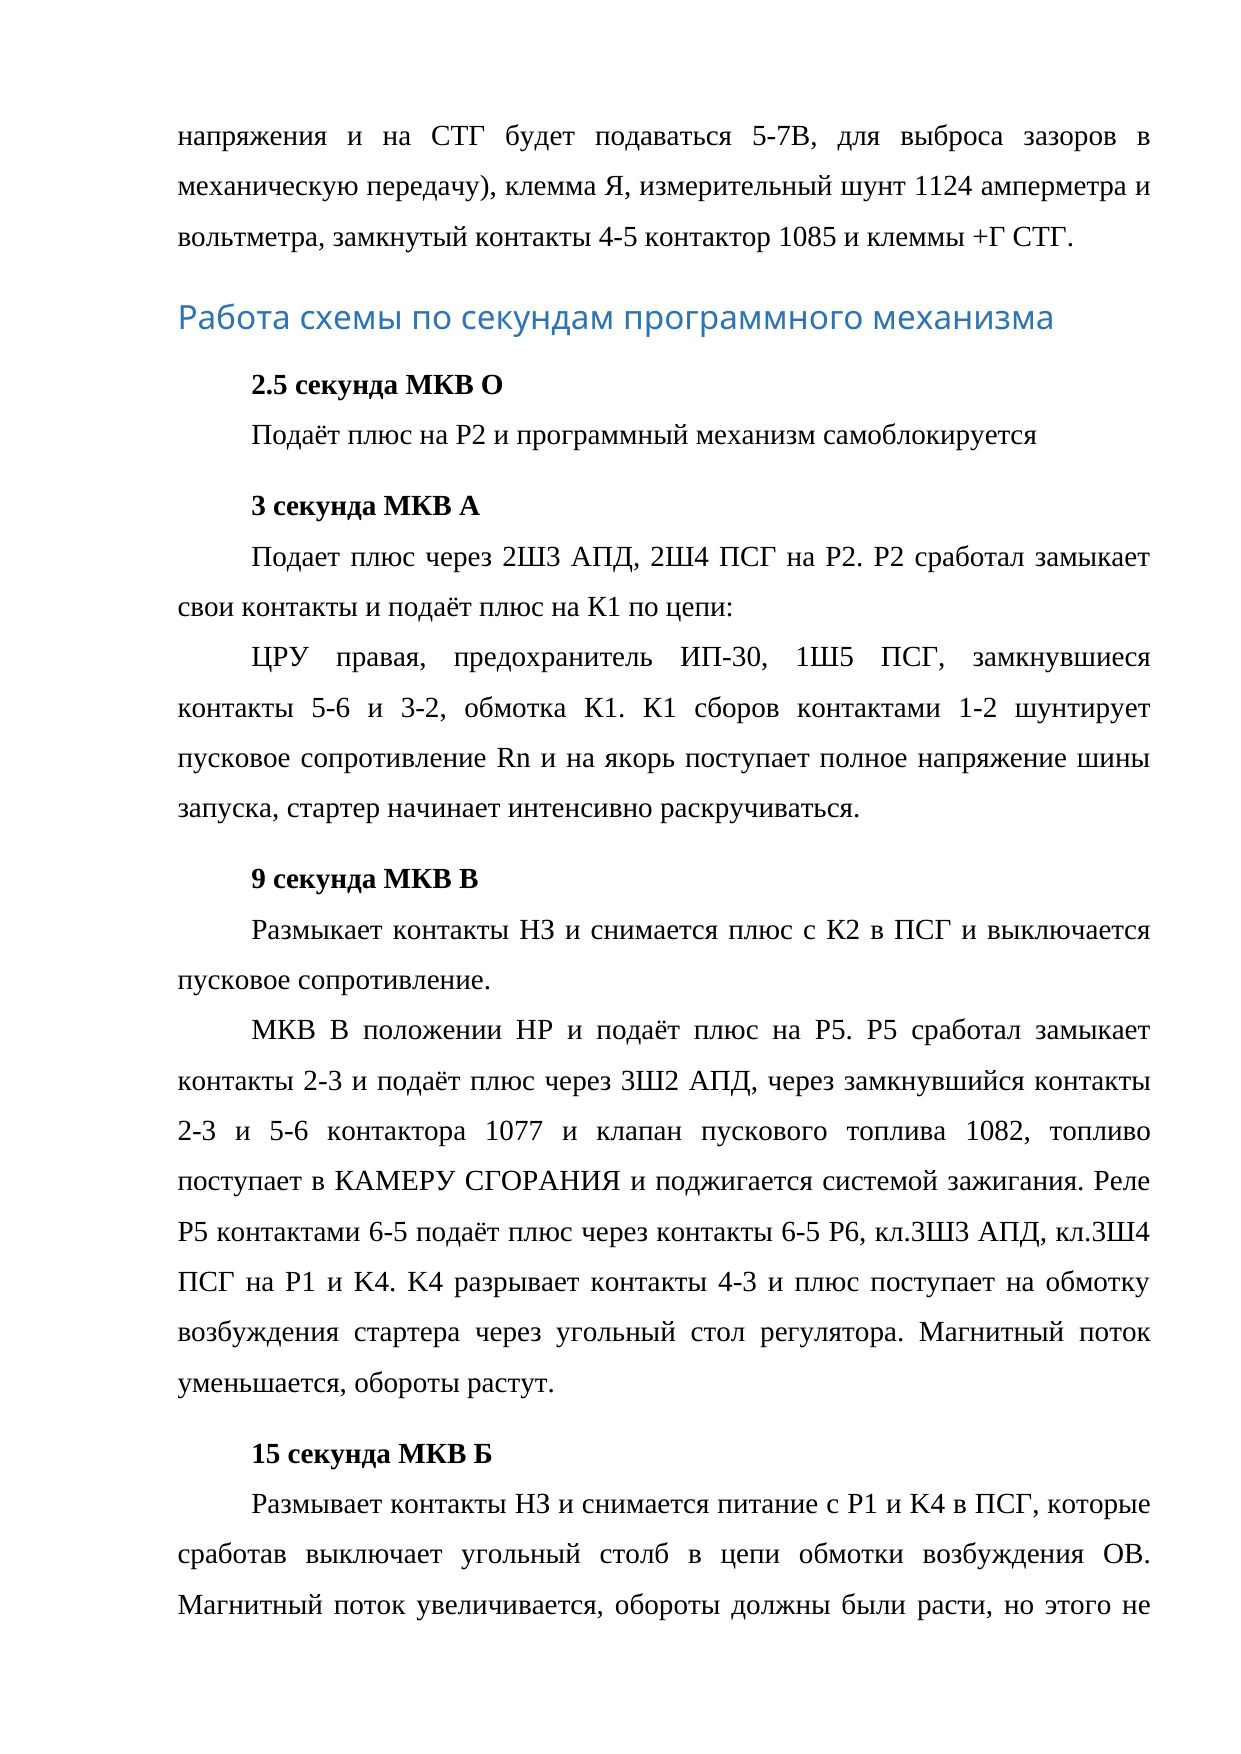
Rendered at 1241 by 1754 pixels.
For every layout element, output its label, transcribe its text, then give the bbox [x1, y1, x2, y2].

text ЦРУ правая, предохранитель ИП-30, 1Ш5 ПСГ, замкнувшиеся контакты 5-6 и 3-2, обмотка К1. К1 сборов контактами 1-2 шунтирует пусковое сопротивление Rn и на якорь поступает полное напряжение шины запуска, стартер начинает интенсивно раскручиваться. [177, 639, 1152, 824]
subtitle 15 секунда МКВ Б [177, 1436, 1152, 1469]
subtitle 3 секунда МКВ А [177, 488, 1152, 522]
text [177, 1486, 1152, 1620]
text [177, 118, 1152, 252]
subtitle Работа схемы по секундам программного механизма [177, 294, 1152, 339]
text Подает плюс через 2Ш3 АПД, 2Ш4 ПСГ на Р2. Р2 сработал замыкает свои контакты и подаёт плюс на К1 по цепи: [177, 539, 1152, 623]
subtitle 9 секунда МКВ В [177, 862, 1152, 895]
text МКВ В положении НР и подаёт плюс на Р5. Р5 сработал замыкает контакты 2-3 и подаёт плюс через 3Ш2 АПД, через замкнувшийся контакты 2-3 и 5-6 контактора 1077 и клапан пускового топлива 1082, топливо поступает в КАМЕРУ СГОРАНИЯ и поджигается системой зажигания. Реле Р5 контактами 6-5 подаёт плюс через контакты 6-5 Р6, кл.3Ш3 АПД, кл.3Ш4 ПСГ на Р1 и K4. K4 разрывает контакты 4-3 и плюс поступает на обмотку возбуждения стартера через угольный стол регулятора. Магнитный поток уменьшается, обороты растут. [177, 1012, 1152, 1398]
subtitle 2.5 секунда МКВ О [177, 367, 1152, 401]
text Размыкает контакты НЗ и снимается плюс с К2 в ПСГ и выключается пусковое сопротивление. [177, 912, 1152, 996]
text Подаёт плюс на Р2 и программный механизм самоблокируется [177, 417, 1152, 451]
